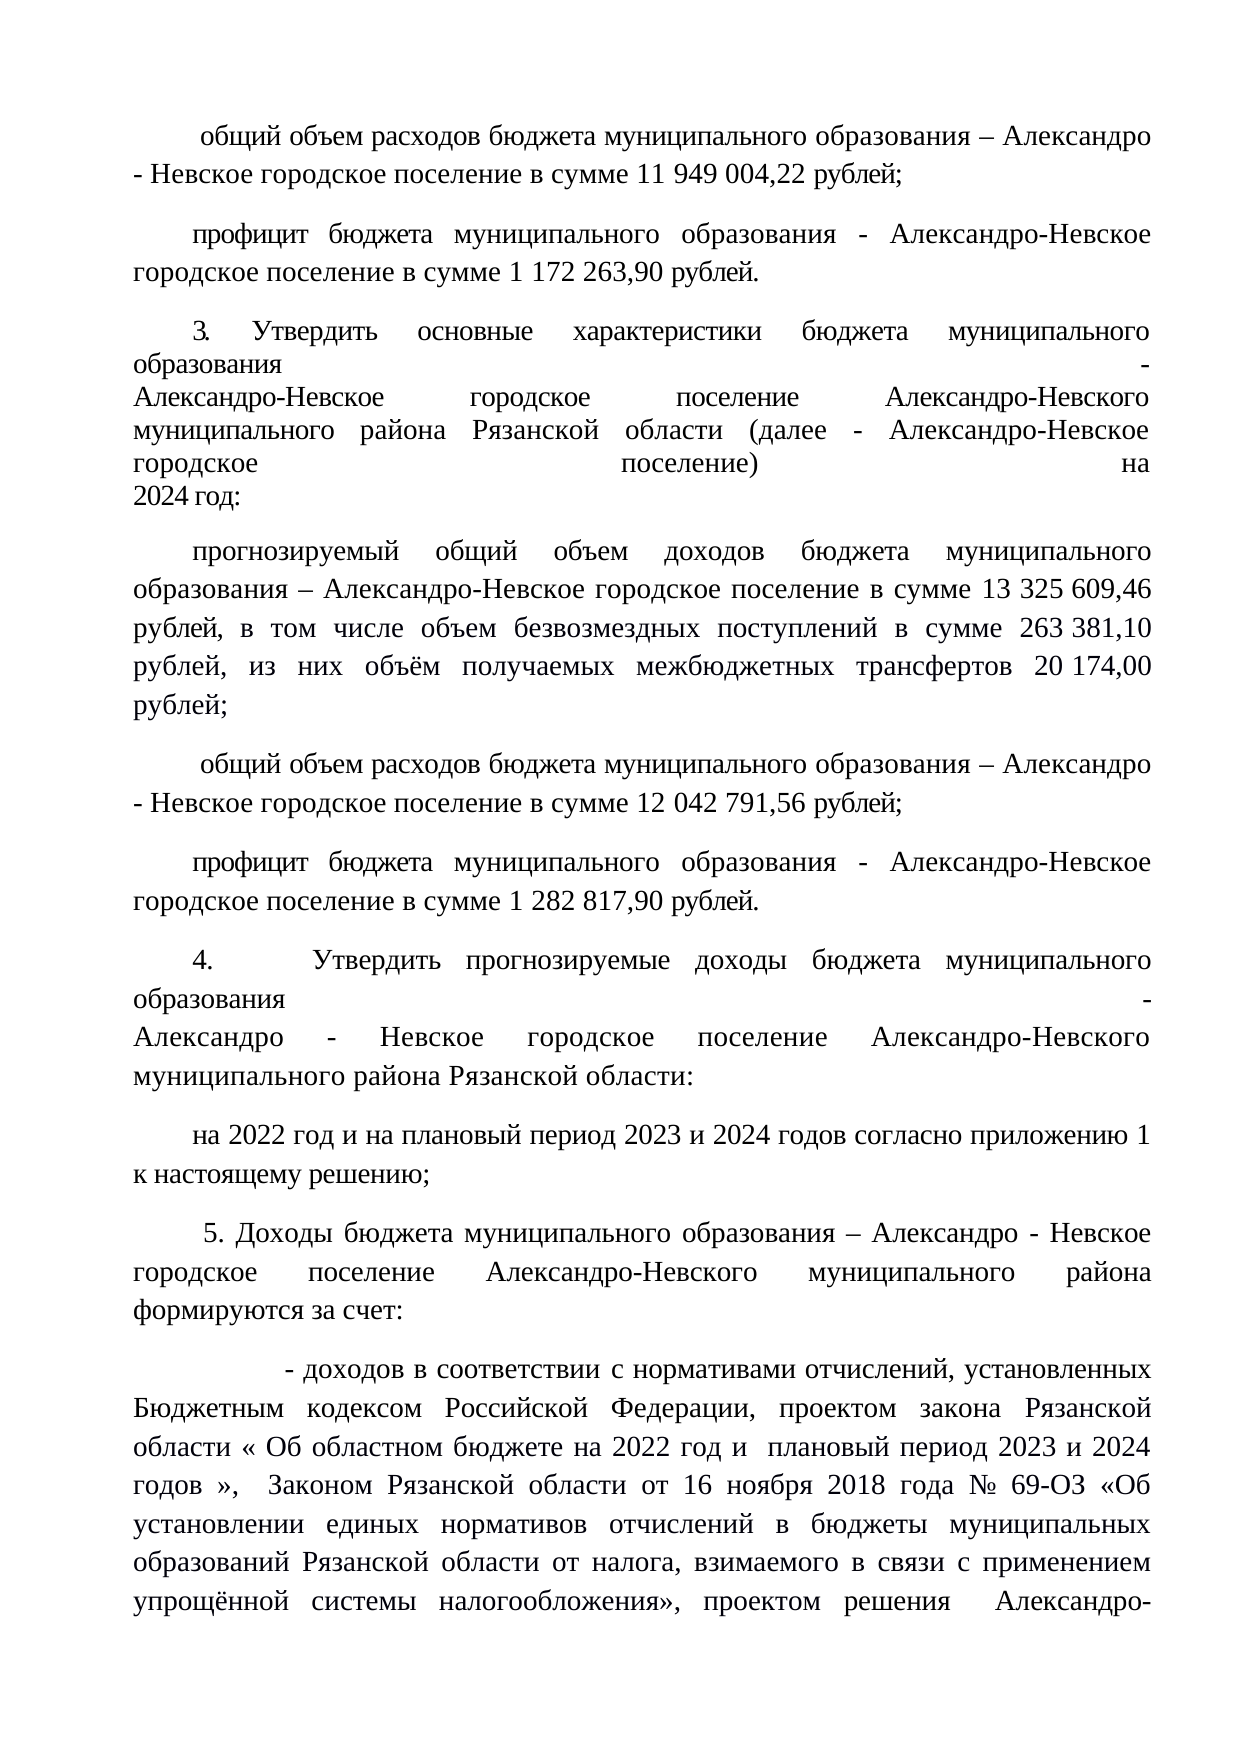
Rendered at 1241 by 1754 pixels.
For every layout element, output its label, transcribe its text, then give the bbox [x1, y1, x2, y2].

text прогнозируемый общий объем доходов бюджета муниципального образования – Александро-Невское городское поселение в сумме 13 325 609,46 рублей, в том числе объем безвозмездных поступлений в сумме 263 381,10 рублей, из них объём получаемых межбюджетных трансфертов 20 174,00 рублей; [133, 533, 1152, 721]
text общий объем расходов бюджета муниципального образования – Александро - Невское городское поселение в сумме 11 949 004,22 рублей; [133, 118, 1152, 190]
text 5. Доходы бюджета муниципального образования – Александро - Невское городское поселение Александро-Невского муниципального района формируются за счет: [133, 1215, 1152, 1326]
text 4. Утвердить прогнозируемые доходы бюджета муниципального образования - Александро - Невское городское поселение Александро-Невского муниципального района Рязанской области: [133, 942, 1152, 1091]
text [133, 1352, 1152, 1616]
text профицит бюджета муниципального образования - Александро-Невское городское поселение в сумме 1 282 817,90 рублей. [133, 844, 1152, 916]
text общий объем расходов бюджета муниципального образования – Александро - Невское городское поселение в сумме 12 042 791,56 рублей; [133, 746, 1152, 818]
text на 2022 год и на плановый период 2023 и 2024 годов согласно приложению 1 к настоящему решению; [133, 1117, 1152, 1189]
text 3. Утвердить основные характеристики бюджета муниципального образования - Александро-Невское городское поселение Александро-Невского муниципального района Рязанской области (далее - Александро-Невское городское поселение) на 2024 год: [133, 314, 1150, 512]
text профицит бюджета муниципального образования - Александро-Невское городское поселение в сумме 1 172 263,90 рублей. [133, 216, 1152, 288]
